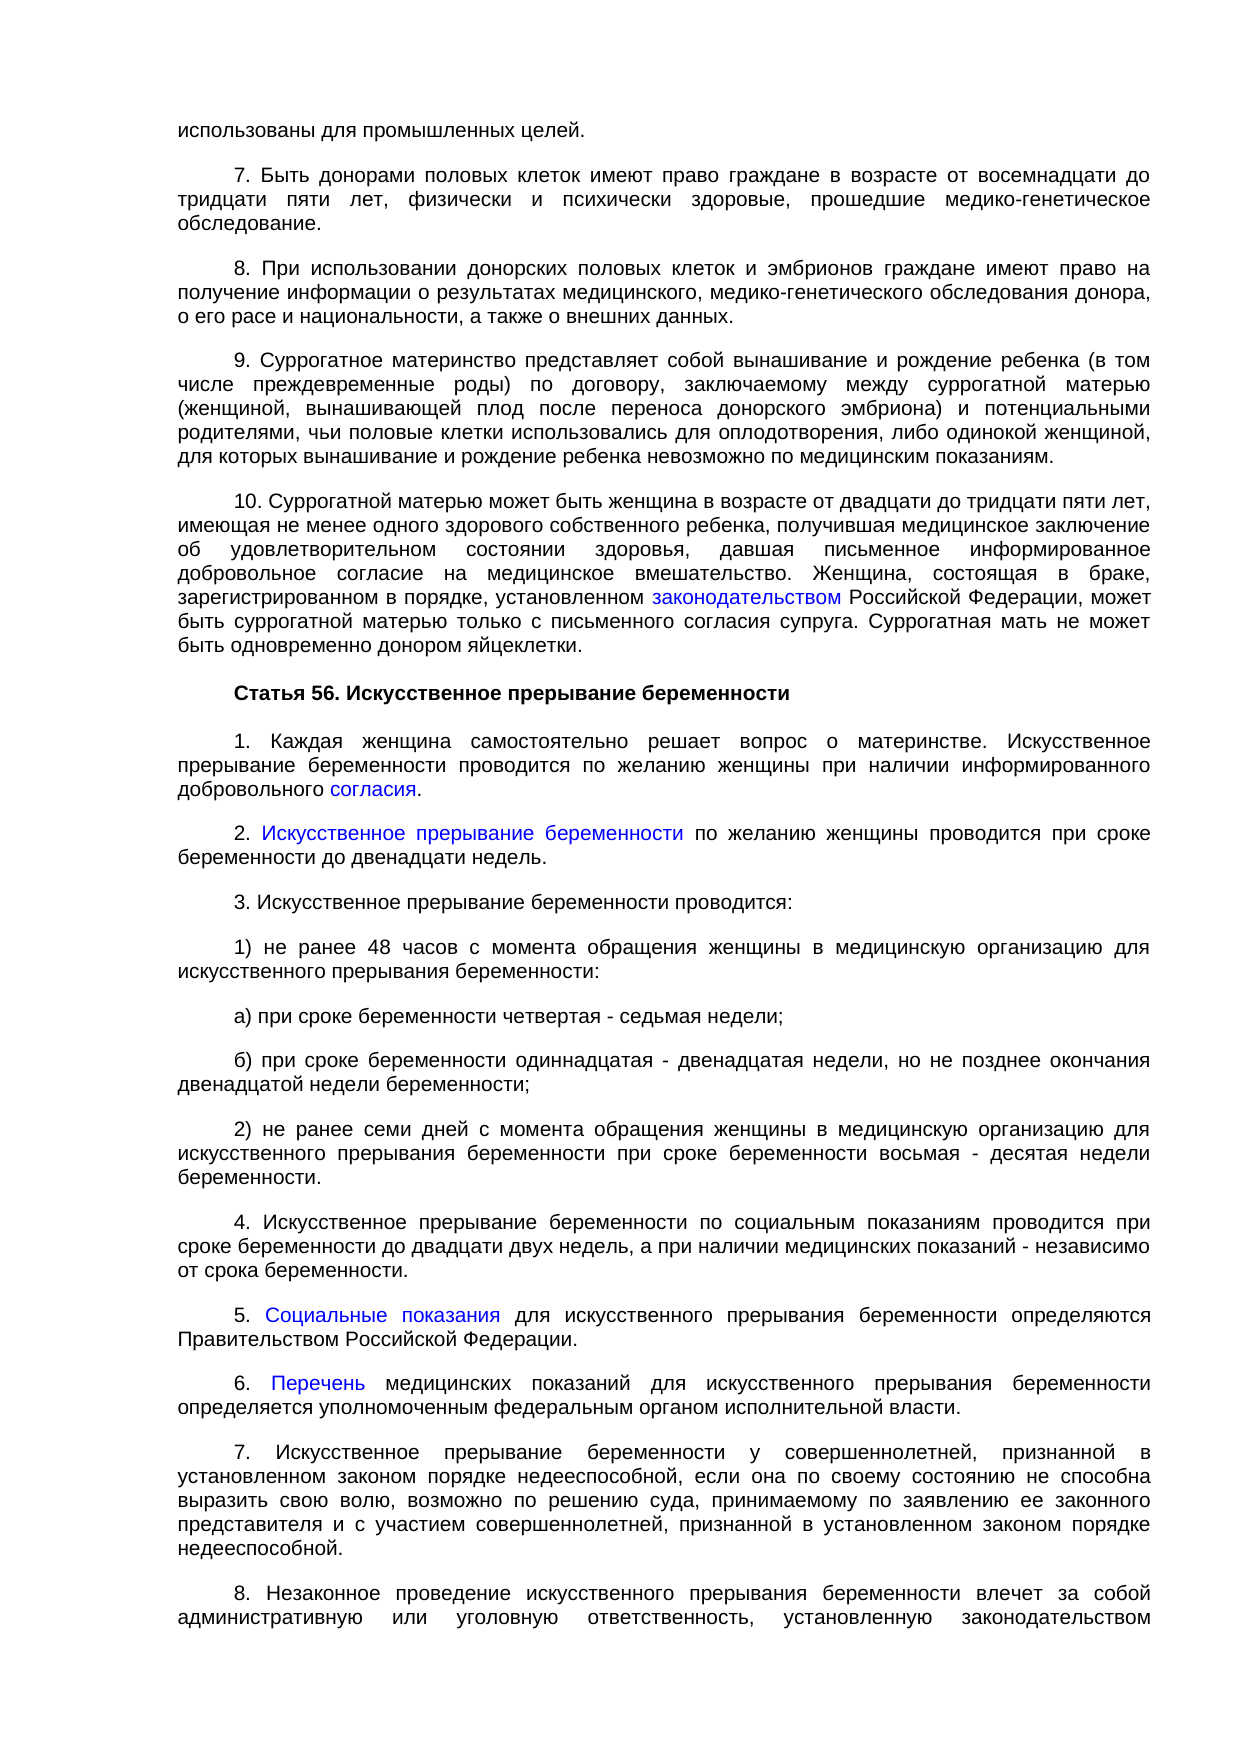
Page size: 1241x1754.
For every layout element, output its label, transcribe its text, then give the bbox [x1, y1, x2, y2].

text б) при сроке беременности одиннадцатая - двенадцатая недели, но не позднее окончания двенадцатой недели беременности; [177, 1048, 1152, 1096]
text 3. Искусственное прерывание беременности проводится: [177, 890, 1152, 914]
text 6. Перечень медицинских показаний для искусственного прерывания беременности определяется уполномоченным федеральным органом исполнительной власти. [177, 1371, 1152, 1419]
text 9. Суррогатное материнство представляет собой вынашивание и рождение ребенка (в том числе преждевременные роды) по договору, заключаемому между суррогатной матерью (женщиной, вынашивающей плод после переноса донорского эмбриона) и потенциальными родителями, чьи половые клетки использовались для оплодотворения, либо одинокой женщиной, для которых вынашивание и рождение ребенка невозможно по медицинским показаниям. [177, 348, 1152, 468]
text 5. Социальные показания для искусственного прерывания беременности определяются Правительством Российской Федерации. [177, 1302, 1152, 1350]
text 7. Быть донорами половых клеток имеют право граждане в возрасте от восемнадцати до тридцати пяти лет, физически и психически здоровые, прошедшие медико-генетическое обследование. [177, 163, 1152, 235]
text 1) не ранее 48 часов с момента обращения женщины в медицинскую организацию для искусственного прерывания беременности: [177, 935, 1152, 983]
text 2. Искусственное прерывание беременности по желанию женщины проводится при сроке беременности до двенадцати недель. [177, 821, 1152, 869]
text 7. Искусственное прерывание беременности у совершеннолетней, признанной в установленном законом порядке недееспособной, если она по своему состоянию не способна выразить свою волю, возможно по решению суда, принимаемому по заявлению ее законного представителя и с участием совершеннолетней, признанной в установленном законом порядке недееспособной. [177, 1440, 1152, 1560]
text 10. Суррогатной матерью может быть женщина в возрасте от двадцати до тридцати пяти лет, имеющая не менее одного здорового собственного ребенка, получившая медицинское заключение об удовлетворительном состоянии здоровья, давшая письменное информированное добровольное согласие на медицинское вмешательство. Женщина, состоящая в браке, зарегистрированном в порядке, установленном законодательством Российской Федерации, может быть суррогатной матерью только с письменного согласия супруга. Суррогатная мать не может быть одновременно донором яйцеклетки. [177, 489, 1152, 657]
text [177, 118, 1152, 142]
text а) при сроке беременности четвертая - седьмая недели; [177, 1003, 1152, 1027]
text 8. При использовании донорских половых клеток и эмбрионов граждане имеют право на получение информации о результатах медицинского, медико-генетического обследования донора, о его расе и национальности, а также о внешних данных. [177, 256, 1152, 327]
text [177, 1581, 1152, 1628]
title Статья 56. Искусственное прерывание беременности [177, 681, 1152, 704]
text 2) не ранее семи дней с момента обращения женщины в медицинскую организацию для искусственного прерывания беременности при сроке беременности восьмая - десятая недели беременности. [177, 1117, 1152, 1189]
text 1. Каждая женщина самостоятельно решает вопрос о материнстве. Искусственное прерывание беременности проводится по желанию женщины при наличии информированного добровольного согласия. [177, 728, 1152, 800]
text 4. Искусственное прерывание беременности по социальным показаниям проводится при сроке беременности до двадцати двух недель, а при наличии медицинских показаний - независимо от срока беременности. [177, 1210, 1152, 1282]
